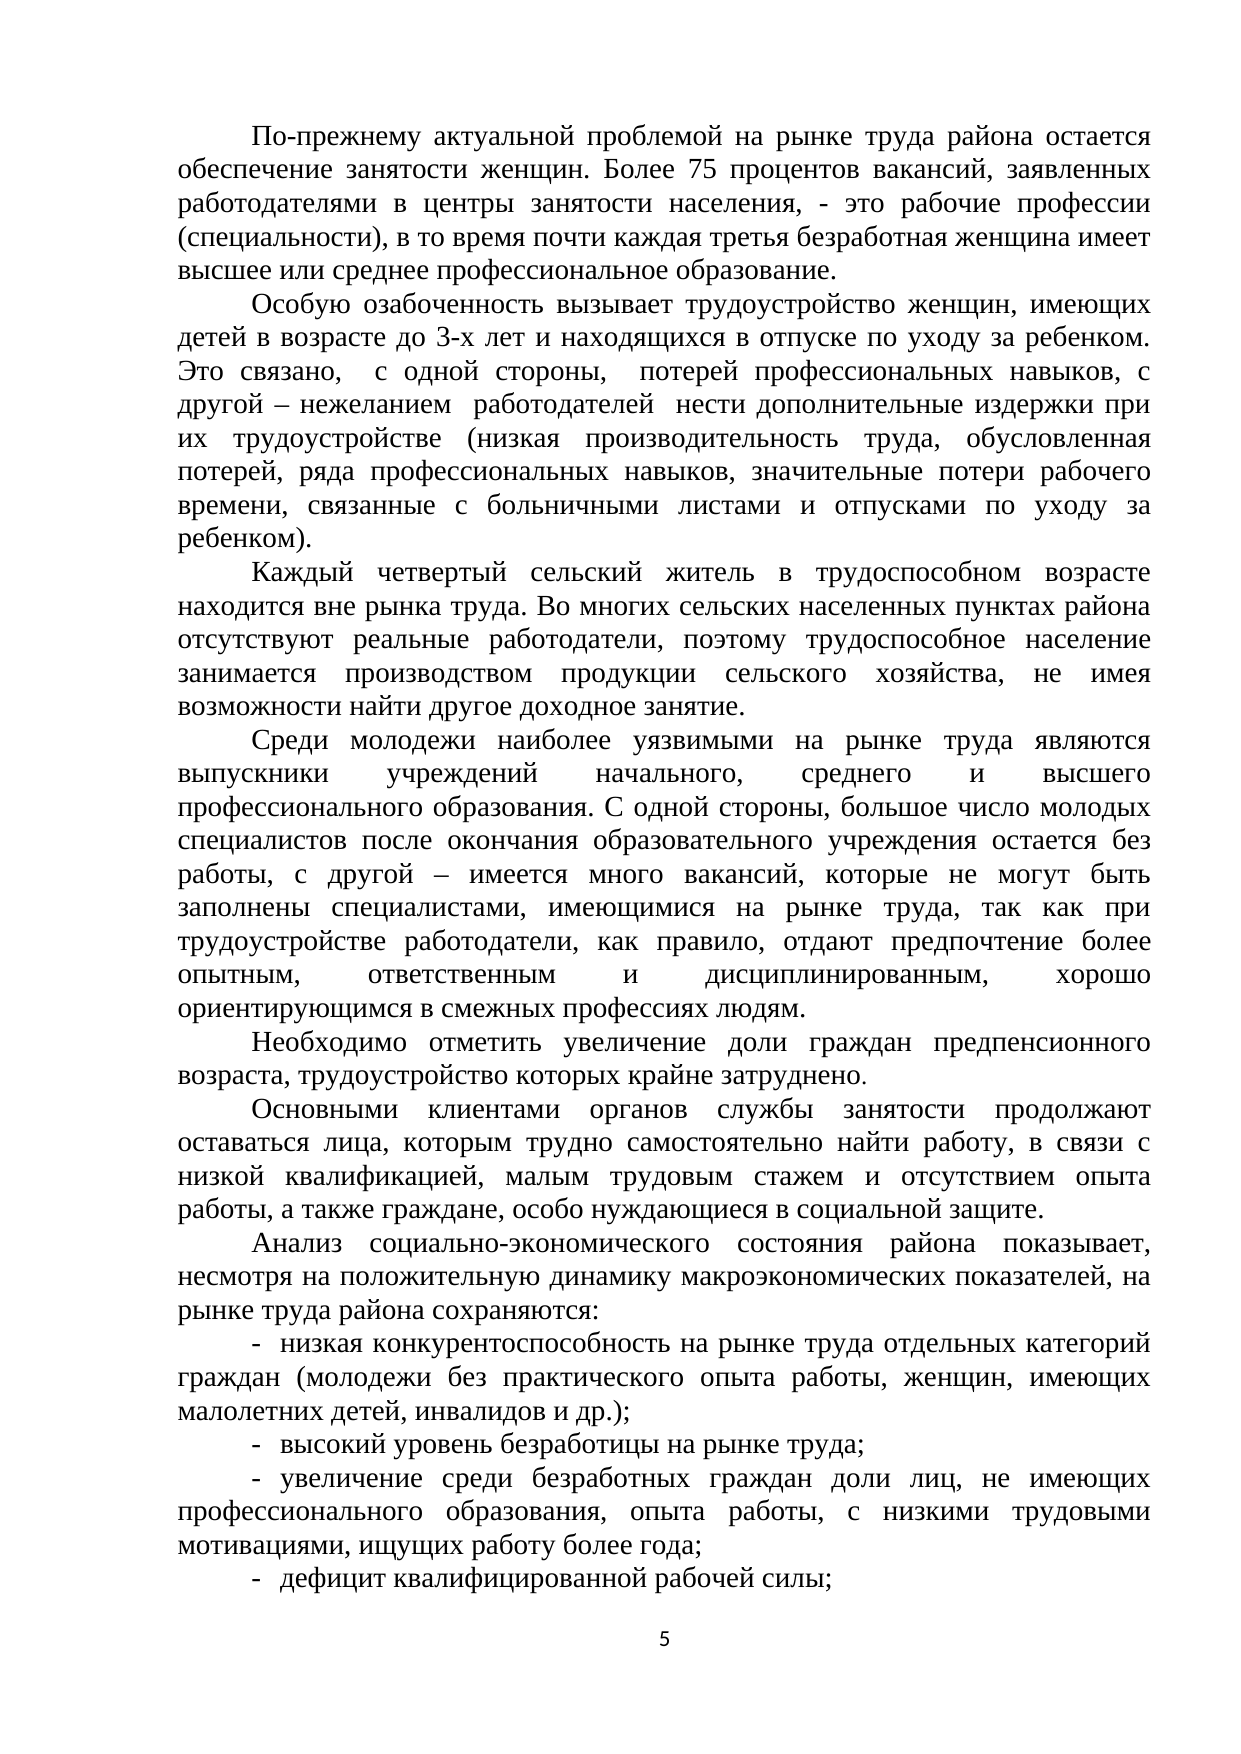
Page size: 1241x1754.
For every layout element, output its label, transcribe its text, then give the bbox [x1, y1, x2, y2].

list низкая конкурентоспособность на рынке труда отдельных категорий граждан (молодежи без практического опыта работы, женщин, имеющих малолетних детей, инвалидов и др.); [177, 1326, 1152, 1426]
list дефицит квалифицированной рабочей силы; [177, 1560, 1152, 1594]
text Необходимо отметить увеличение доли граждан предпенсионного возраста, трудоустройство которых крайне затруднено. [177, 1024, 1152, 1091]
text Каждый четвертый сельский житель в трудоспособном возрасте находится вне рынка труда. Во многих сельских населенных пунктах района отсутствуют реальные работодатели, поэтому трудоспособное население занимается производством продукции сельского хозяйства, не имея возможности найти другое доходное занятие. [177, 554, 1152, 722]
text Основными клиентами органов службы занятости продолжают оставаться лица, которым трудно самостоятельно найти работу, в связи с низкой квалификацией, малым трудовым стажем и отсутствием опыта работы, а также граждане, особо нуждающиеся в социальной защите. [177, 1091, 1152, 1225]
list высокий уровень безработицы на рынке труда; [177, 1426, 1152, 1460]
text Среди молодежи наиболее уязвимыми на рынке труда являются выпускники учреждений начального, среднего и высшего профессионального образования. С одной стороны, большое число молодых специалистов после окончания образовательного учреждения остается без работы, с другой – имеется много вакансий, которые не могут быть заполнены специалистами, имеющимися на рынке труда, так как при трудоустройстве работодатели, как правило, отдают предпочтение более опытным, ответственным и дисциплинированным, хорошо ориентирующимся в смежных профессиях людям. [177, 722, 1152, 1024]
list увеличение среди безработных граждан доли лиц, не имеющих профессионального образования, опыта работы, с низкими трудовыми мотивациями, ищущих работу более года; [177, 1460, 1152, 1560]
text Анализ социально-экономического состояния района показывает, несмотря на положительную динамику макроэкономических показателей, на рынке труда района сохраняются: [177, 1225, 1152, 1326]
text По-прежнему актуальной проблемой на рынке труда района остается обеспечение занятости женщин. Более 75 процентов вакансий, заявленных работодателями в центры занятости населения, - это рабочие профессии (специальности), в то время почти каждая третья безработная женщина имеет высшее или среднее профессиональное образование. [177, 118, 1152, 286]
text Особую озабоченность вызывает трудоустройство женщин, имеющих детей в возрасте до 3-х лет и находящихся в отпуске по уходу за ребенком. Это связано, с одной стороны, потерей профессиональных навыков, с другой – нежеланием работодателей нести дополнительные издержки при их трудоустройстве (низкая производительность труда, обусловленная потерей, ряда профессиональных навыков, значительные потери рабочего времени, связанные с больничными листами и отпусками по уходу за ребенком). [177, 286, 1152, 554]
